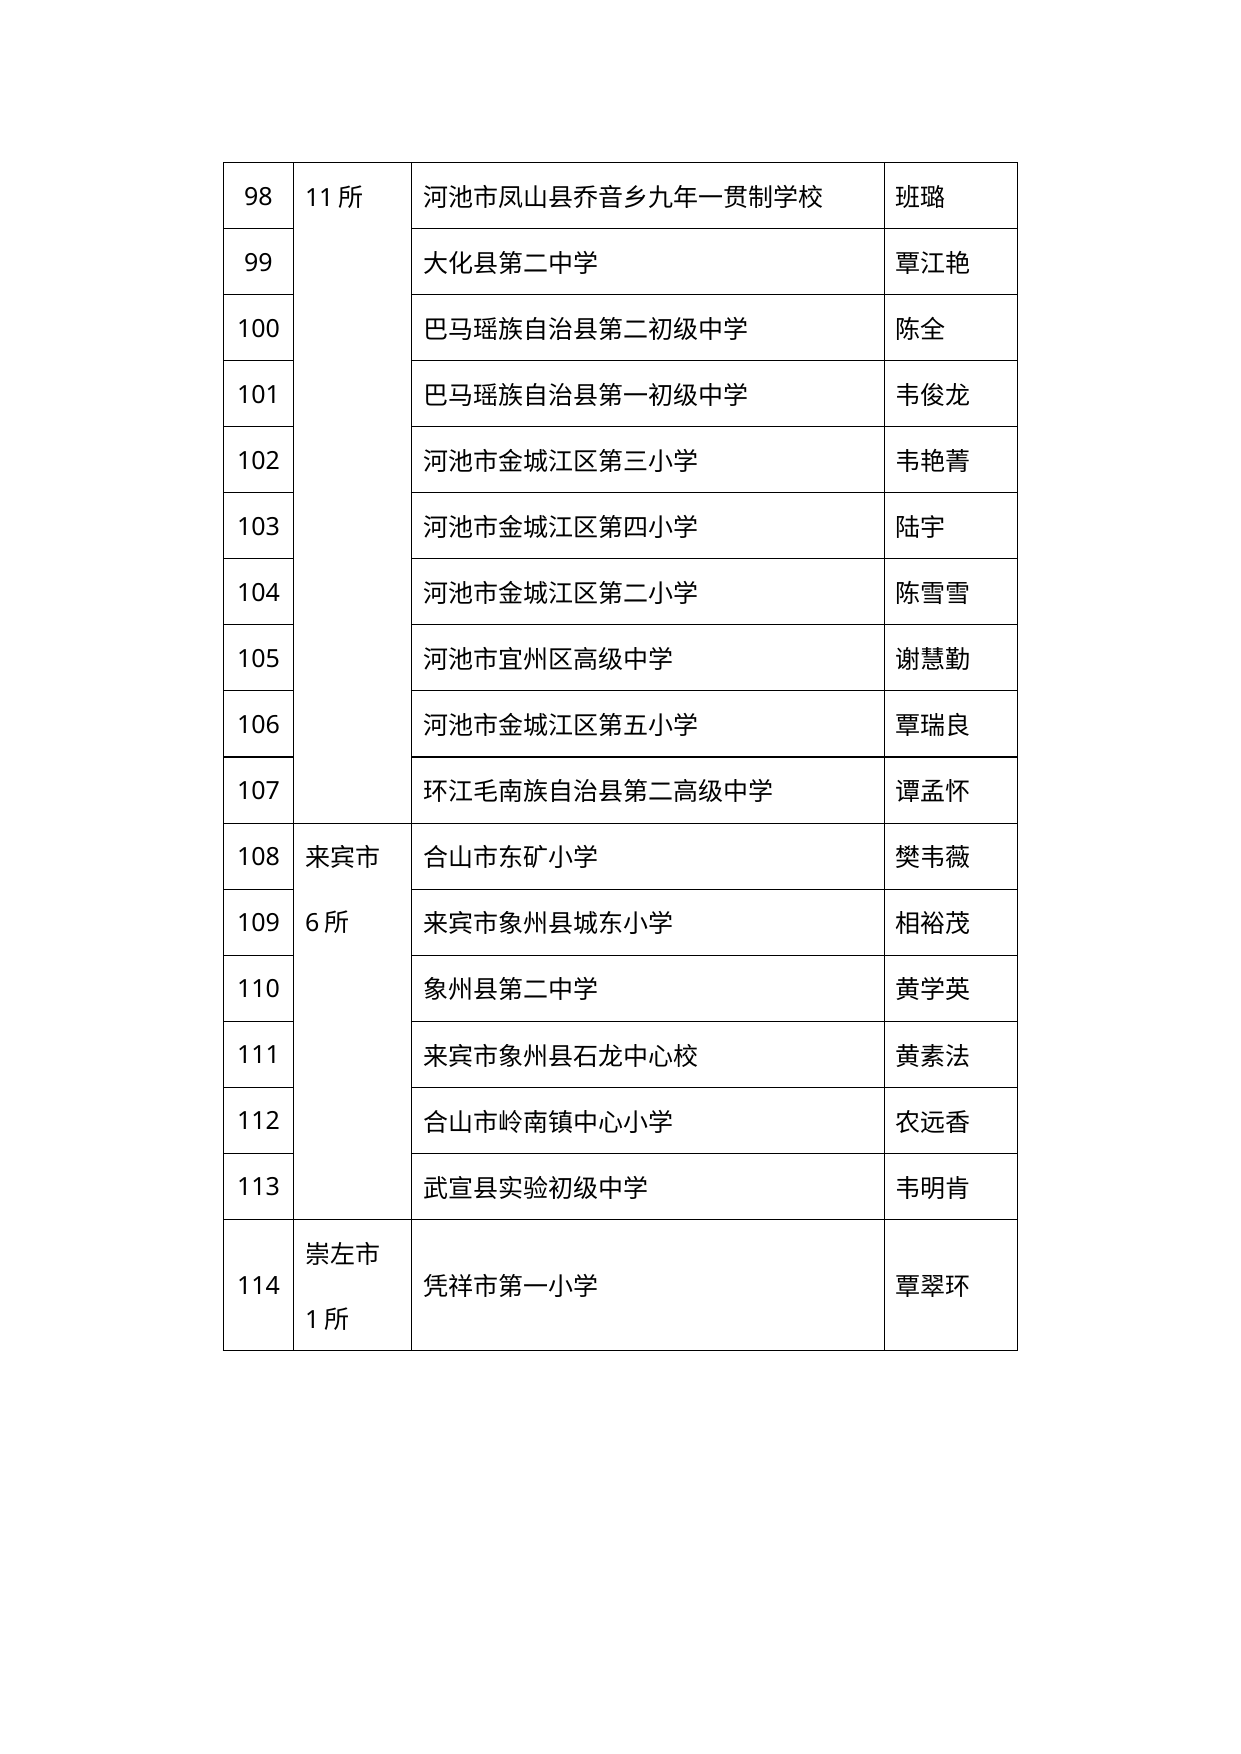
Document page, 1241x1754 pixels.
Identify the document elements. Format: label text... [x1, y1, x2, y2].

table_cell 来宾市象州县城东小学 [412, 890, 884, 954]
table_cell 河池市金城江区第二小学 [412, 559, 884, 624]
table_cell 108 [224, 824, 293, 888]
table_cell 崇左市 1所 [294, 1220, 411, 1350]
table_cell 114 [224, 1220, 293, 1350]
table_cell 106 [224, 691, 293, 756]
table_cell 合山市岭南镇中心小学 [412, 1088, 884, 1153]
table_cell 107 [224, 758, 293, 822]
table_cell 农远香 [885, 1088, 1017, 1153]
table_cell 河池市宜州区高级中学 [412, 625, 884, 690]
table_cell 110 [224, 956, 293, 1021]
table_cell 河池市金城江区第四小学 [412, 493, 884, 558]
table_cell 环江毛南族自治县第二高级中学 [412, 758, 884, 822]
table_cell 来宾市象州县石龙中心校 [412, 1022, 884, 1087]
table_cell 101 [224, 361, 293, 426]
table_cell 合山市东矿小学 [412, 824, 884, 888]
table_cell 陆宇 [885, 493, 1017, 558]
table_cell 巴马瑶族自治县第二初级中学 [412, 295, 884, 360]
table_cell 来宾市 6所 [294, 824, 411, 1219]
table_cell 102 [224, 427, 293, 492]
table_cell 大化县第二中学 [412, 229, 884, 294]
table_cell 覃瑞良 [885, 691, 1017, 756]
table_cell 班璐 [885, 163, 1017, 228]
table_cell 河池市金城江区第五小学 [412, 691, 884, 756]
table_cell 韦明肯 [885, 1154, 1017, 1219]
table_cell 河池市 11所 [294, 163, 411, 822]
table_cell 谭孟怀 [885, 758, 1017, 822]
table_cell 黄学英 [885, 956, 1017, 1021]
table_cell 103 [224, 493, 293, 558]
table_cell 104 [224, 559, 293, 624]
table_cell 111 [224, 1022, 293, 1087]
table_cell 112 [224, 1088, 293, 1153]
table_cell 凭祥市第一小学 [412, 1220, 884, 1350]
table_cell 谢慧勤 [885, 625, 1017, 690]
table_cell 109 [224, 890, 293, 954]
table_cell 河池市凤山县乔音乡九年一贯制学校 [412, 163, 884, 228]
table_cell 105 [224, 625, 293, 690]
table_cell 河池市金城江区第三小学 [412, 427, 884, 492]
table_cell 100 [224, 295, 293, 360]
table_cell 象州县第二中学 [412, 956, 884, 1021]
table_cell 覃翠环 [885, 1220, 1017, 1350]
table_cell 覃江艳 [885, 229, 1017, 294]
table_cell 陈雪雪 [885, 559, 1017, 624]
table_cell 99 [224, 229, 293, 294]
table_cell 陈全 [885, 295, 1017, 360]
table_cell 樊韦薇 [885, 824, 1017, 888]
table_cell 武宣县实验初级中学 [412, 1154, 884, 1219]
table_cell 韦俊龙 [885, 361, 1017, 426]
table_cell 98 [224, 163, 293, 228]
table_cell 韦艳菁 [885, 427, 1017, 492]
table_cell 黄素法 [885, 1022, 1017, 1087]
table_cell 113 [224, 1154, 293, 1219]
table_cell 相裕茂 [885, 890, 1017, 954]
table_cell 巴马瑶族自治县第一初级中学 [412, 361, 884, 426]
